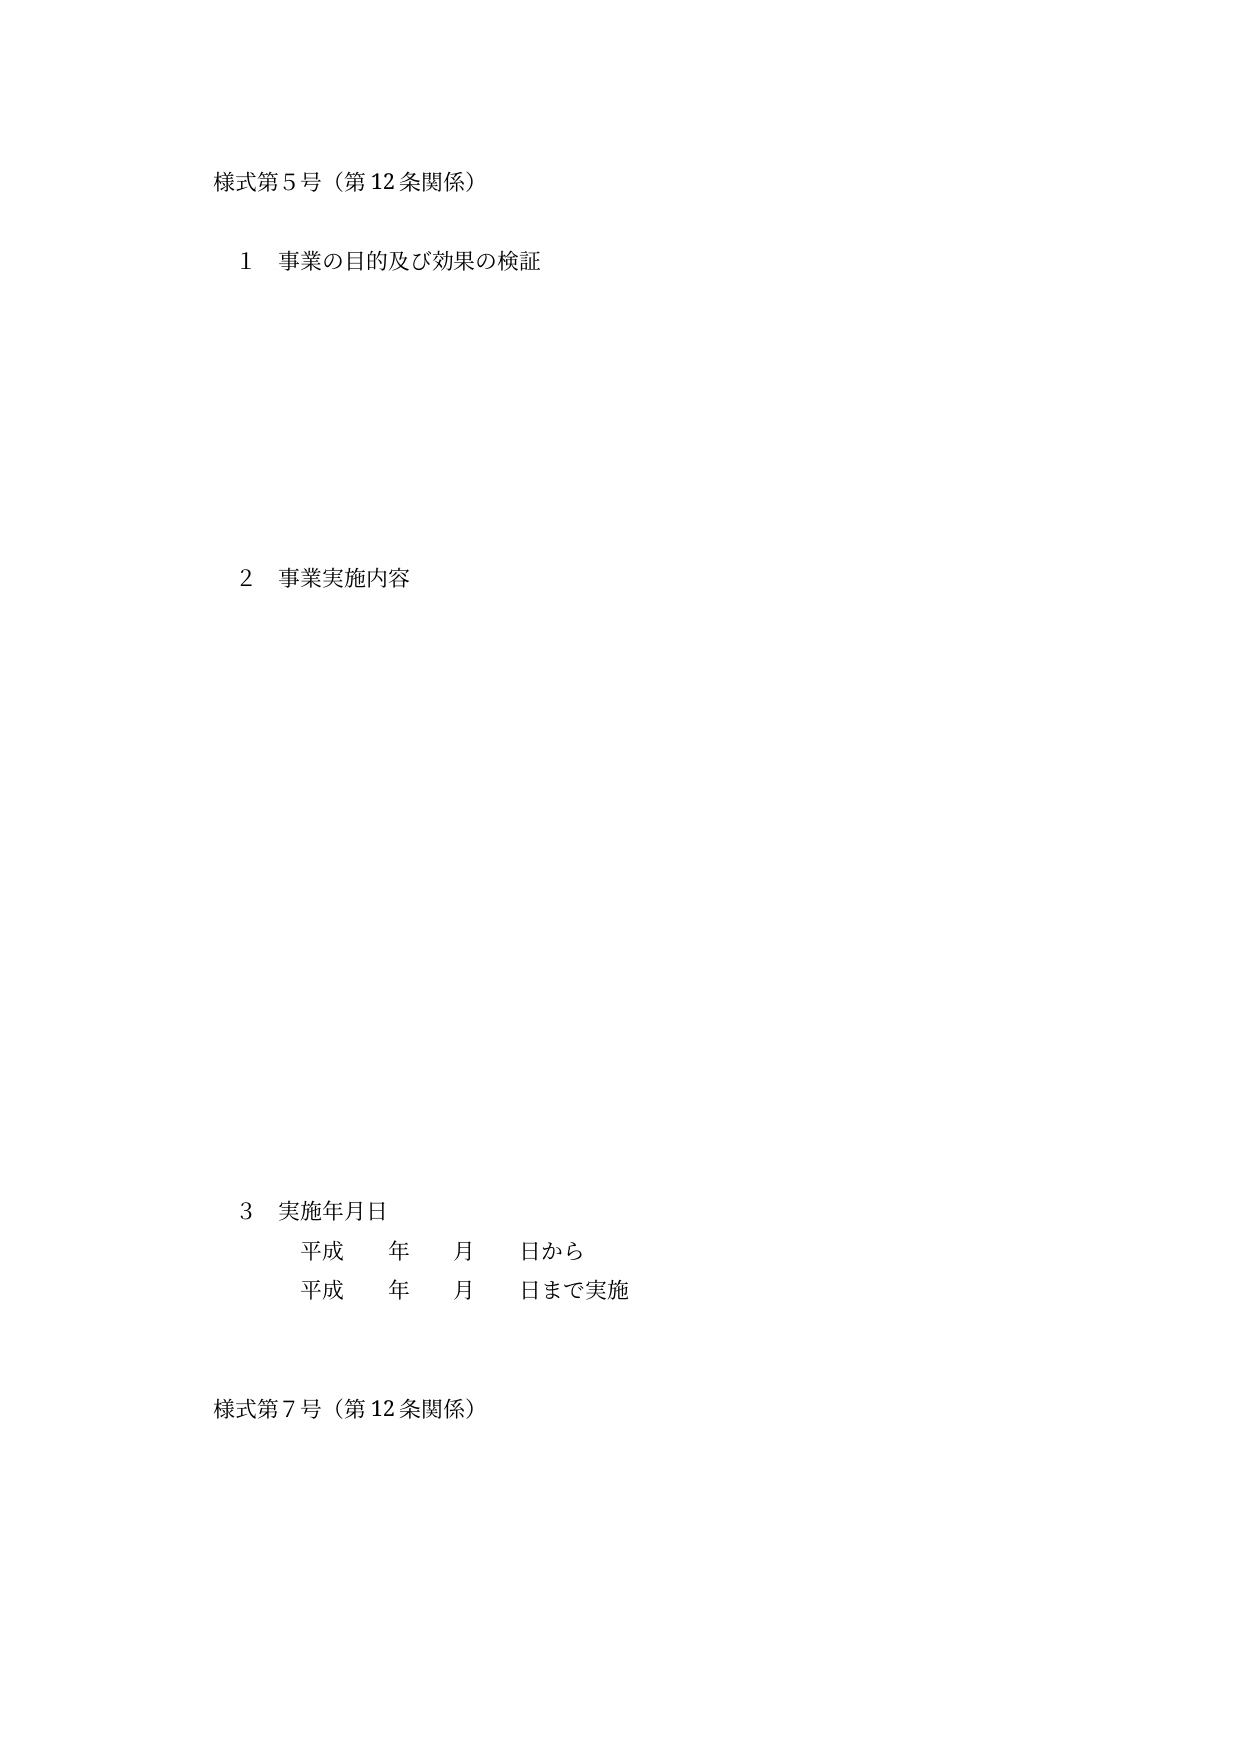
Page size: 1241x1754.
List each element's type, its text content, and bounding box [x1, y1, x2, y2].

text ２ 事業実施内容 [213, 557, 1088, 597]
text 様式第７号（第12条関係） [213, 1388, 1088, 1428]
text ３ 実施年月日 [213, 1190, 1088, 1230]
text 様式第５号（第12条関係） [213, 161, 1088, 201]
text １ 事業の目的及び効果の検証 [213, 240, 1088, 280]
text 平成 年 月 日から 平成 年 月 日まで実施 [213, 1230, 1088, 1309]
